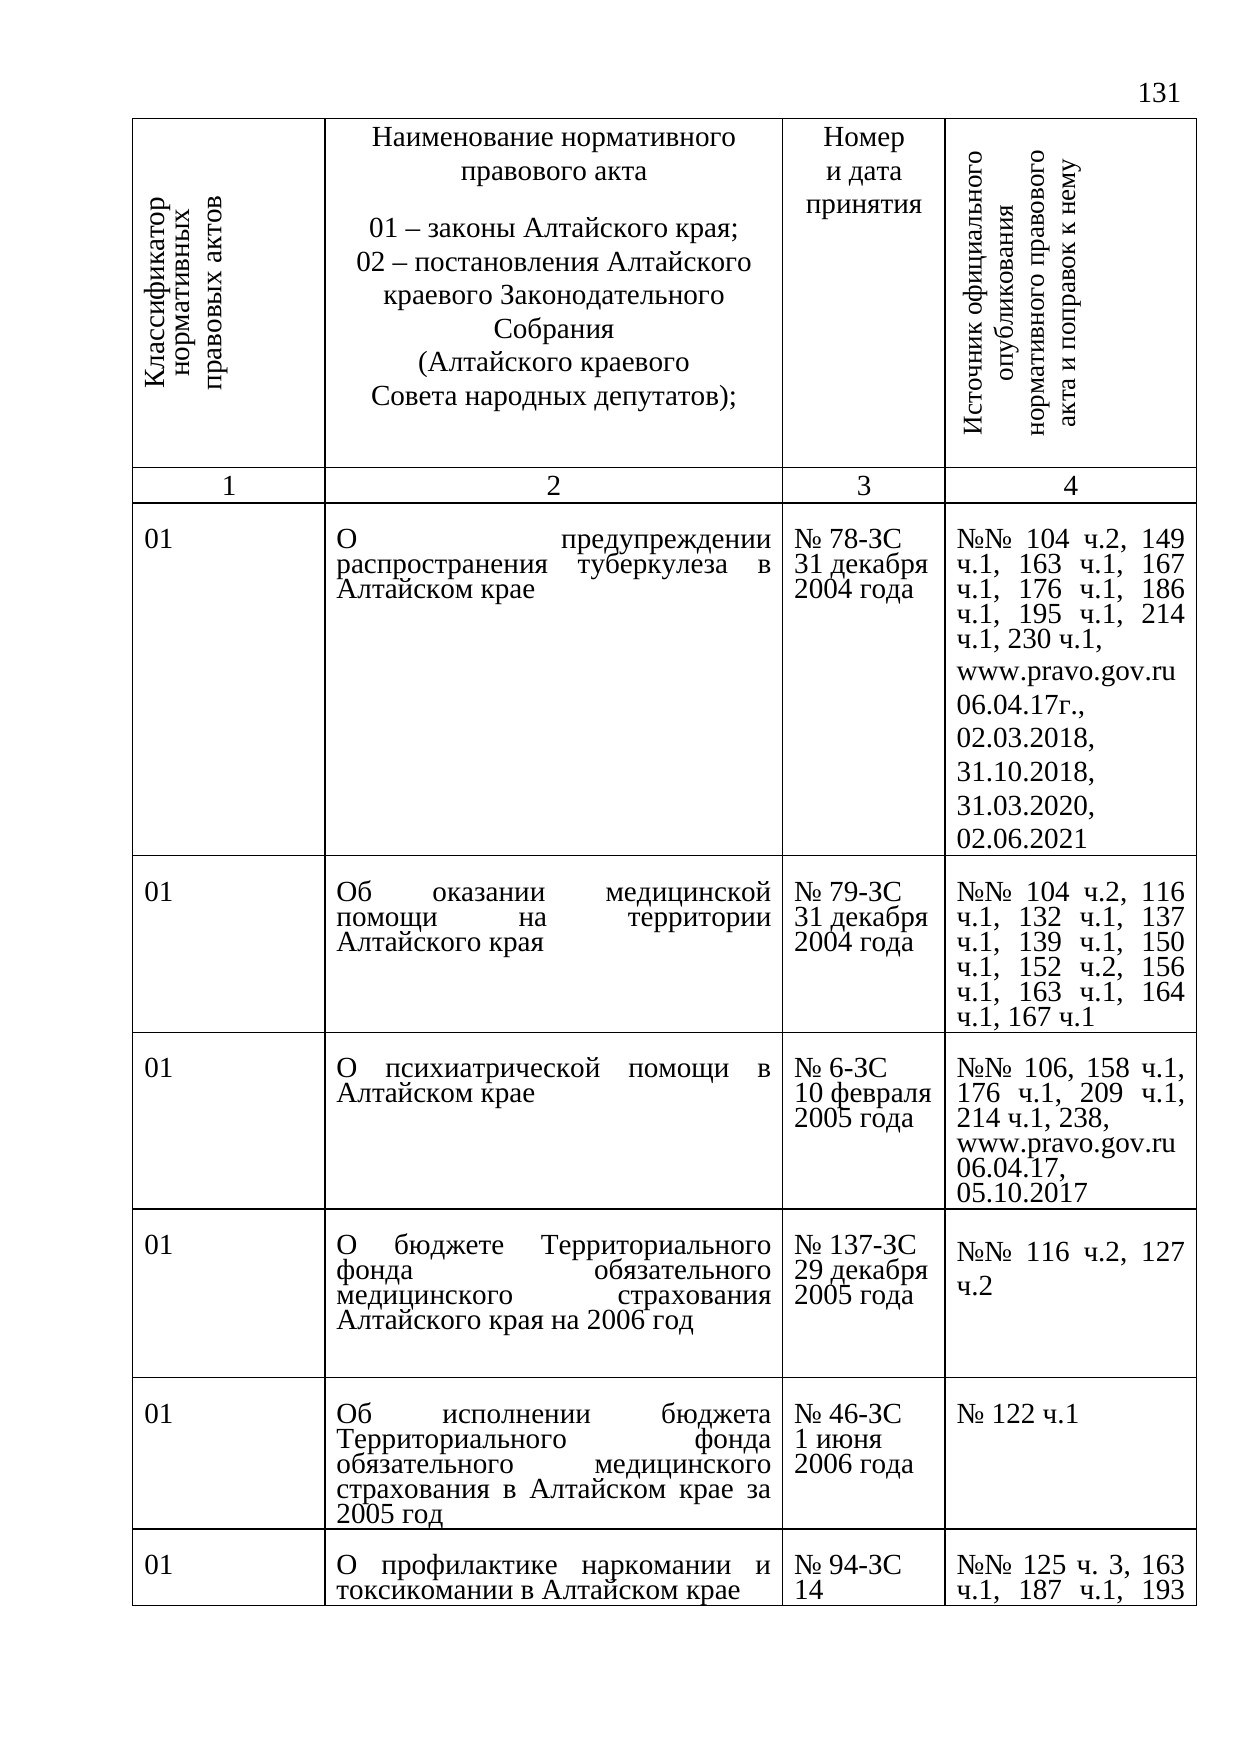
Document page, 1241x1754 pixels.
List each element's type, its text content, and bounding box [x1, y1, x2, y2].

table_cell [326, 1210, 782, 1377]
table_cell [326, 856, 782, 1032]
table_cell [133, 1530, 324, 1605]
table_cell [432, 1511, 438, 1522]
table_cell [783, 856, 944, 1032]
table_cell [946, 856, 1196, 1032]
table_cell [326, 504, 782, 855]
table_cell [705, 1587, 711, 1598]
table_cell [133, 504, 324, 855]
table_cell 3 [783, 468, 944, 502]
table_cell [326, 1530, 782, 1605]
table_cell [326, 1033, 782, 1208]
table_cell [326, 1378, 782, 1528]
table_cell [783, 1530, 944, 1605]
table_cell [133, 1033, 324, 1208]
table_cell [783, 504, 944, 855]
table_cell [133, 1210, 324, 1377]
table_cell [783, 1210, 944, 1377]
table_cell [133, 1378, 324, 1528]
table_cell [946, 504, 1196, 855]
table_header Источник официального опубликования нормативного правового акта и поправок к нему [946, 119, 1196, 467]
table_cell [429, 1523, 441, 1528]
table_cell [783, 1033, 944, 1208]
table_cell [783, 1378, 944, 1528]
table_header Наименование нормативного правового акта 01 – законы Алтайского края; 02 – постановления Алтайского краевого Законодательного Собрания (Алтайского краевого Совета народных депутатов); [326, 119, 782, 467]
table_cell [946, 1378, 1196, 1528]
table_header Номер и дата принятия [783, 119, 944, 467]
table_cell 2 [326, 468, 782, 502]
table_cell 4 [946, 468, 1196, 502]
table_cell 1 [133, 468, 324, 502]
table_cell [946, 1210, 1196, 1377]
table_header Классификатор нормативных правовых актов [133, 119, 324, 467]
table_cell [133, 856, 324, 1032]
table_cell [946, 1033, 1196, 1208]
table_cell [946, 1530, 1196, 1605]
